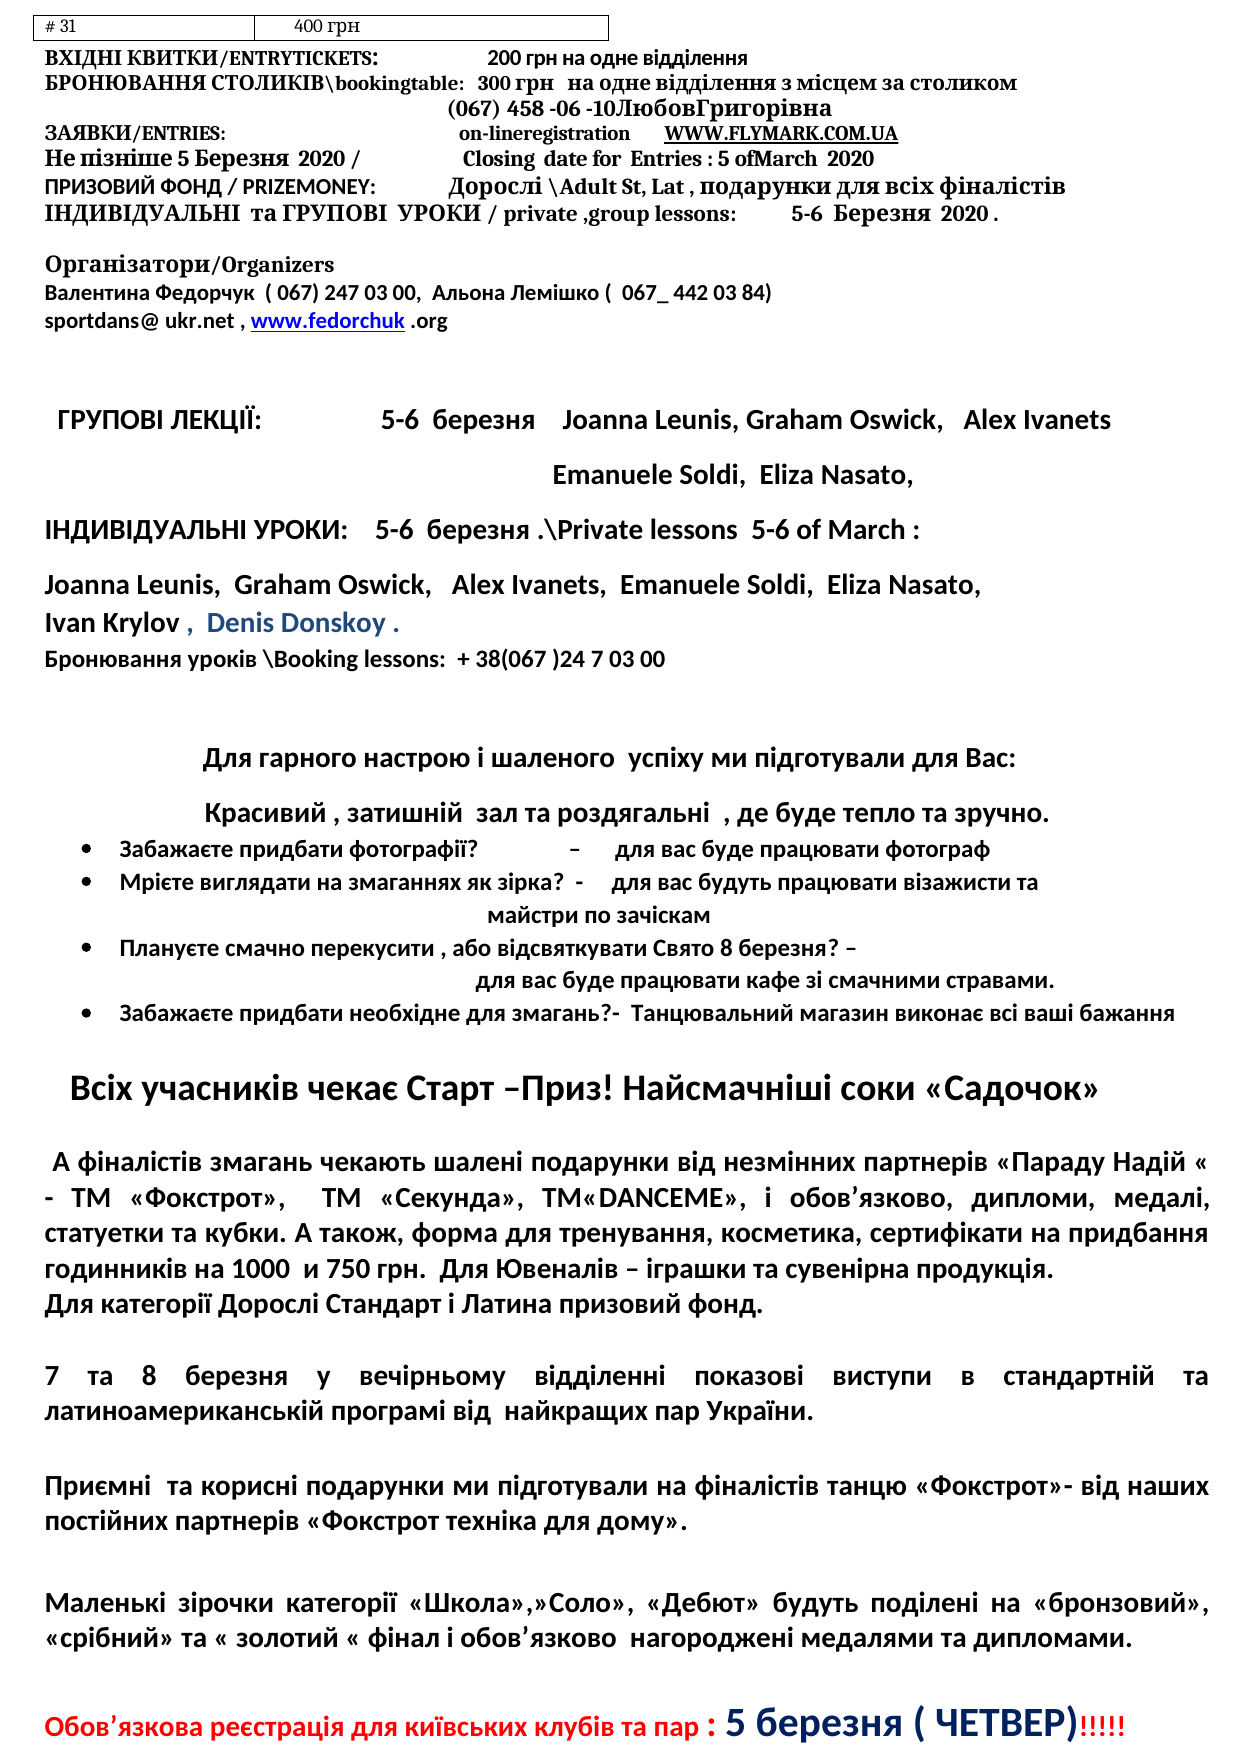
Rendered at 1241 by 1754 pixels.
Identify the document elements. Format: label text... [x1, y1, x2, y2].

text ІНДИВІДУАЛЬНІ та ГРУПОВІ УРОКИ / private ,group lessons: 5-6 Березня 2020 . [44, 200, 1211, 227]
text Joanna Leunis, Graham Oswick, Alex Ivanets, Emanuele Soldi, Eliza Nasato, [44, 566, 1211, 602]
text Приємні та корисні подарунки ми підготували на фіналістів танцю «Фокстрот»- від наших постійних партнерів «Фокстрот техніка для дому». [44, 1467, 1211, 1538]
text sportdans@ ukr.net , www.fedorchuk .org [44, 307, 1211, 334]
text Обов’язкова реєстрація для київських клубів та пар : 5 березня ( ЧЕТВЕР)!!!!! [44, 1696, 1211, 1746]
table_cell 400 грн [255, 16, 608, 39]
text (067) 458 -06 -10ЛюбовГригорівна [44, 96, 1211, 122]
text Для гарного настрою і шаленого успіху ми підготували для Вас: [44, 739, 1211, 775]
text Всіх учасників чекає Старт –Приз! Найсмачніші соки «Садочок» [44, 1063, 1211, 1109]
text Валентина Федорчук ( 067) 247 03 00, Альона Лемішко ( 067_ 442 03 84) [44, 278, 1211, 307]
text ІНДИВІДУАЛЬНІ УРОКИ: 5-6 березня .\Private lessons 5-6 of March : [44, 511, 1211, 547]
text БРОНЮВАННЯ СТОЛИКІВ\bookingtable: 300 грн на одне відділення з місцем за столиком [44, 72, 1211, 96]
list майстри по зачіскам [119, 899, 1211, 929]
text Ivan Krylov , Denis Donskoy . [44, 604, 1211, 640]
text А фіналістів змагань чекають шалені подарунки від незмінних партнерів «Параду Надій « - ТМ «Фокстрот», ТМ «Секунда», ТМ«DANCEME», і обов’язково, дипломи, медалі, статуетки та кубки. А також, форма для тренування, косметика, сертифікати на придбання годинників на 1000 и 750 грн. Для Ювеналів – іграшки та сувенірна продукція. [44, 1143, 1211, 1286]
text Бронювання уроків \Booking lessons: + 38(067 )24 7 03 00 [44, 643, 1211, 673]
text ЗАЯВКИ/ENTRIES: on-lineregistration WWW.FLYMARK.COM.UA [44, 122, 1211, 146]
text Красивий , затишній зал та роздягальні , де буде тепло та зручно. [44, 794, 1211, 830]
text Організатори/Organizers [44, 252, 1211, 278]
text ВХІДНІ КВИТКИ/ENTRYTICKETS: 200 грн на одне відділення [44, 41, 1211, 72]
text ГРУПОВІ ЛЕКЦІЇ: 5-6 березня Joanna Leunis, Graham Oswick, Alex Ivanets [44, 401, 1211, 436]
list для вас буде працювати кафе зі смачними стравами. [119, 965, 1211, 995]
table_cell # 31 [34, 16, 254, 39]
text Маленькі зірочки категорії «Школа»,»Соло», «Дебют» будуть поділені на «бронзовий», «срібний» та « золотий « фінал і обов’язково нагороджені медалями та дипломами. [44, 1584, 1211, 1655]
text Не пізніше 5 Березня 2020 / Closing date for Entries : 5 ofMarch 2020 [44, 146, 1211, 172]
list Забажаєте придбати фотографії? – для вас буде працювати фотограф [82, 833, 1211, 863]
text Emanuele Soldi, Eliza Nasato, [44, 456, 1211, 492]
text 7 та 8 березня у вечірньому відділенні показові виступи в стандартній та латиноамериканській програмі від найкращих пар України. [44, 1357, 1211, 1428]
list Забажаєте придбати необхідне для змагань?- Танцювальний магазин виконає всі ваші бажання [82, 998, 1211, 1028]
list Мрієте виглядати на змаганнях як зірка? - для вас будуть працювати візажисти та [82, 866, 1211, 896]
text ПРИЗОВИЙ ФОНД / PRIZEMONEY: Дорослі \Adult St, Lat , подарунки для всіх фіналістів [44, 172, 1211, 200]
text Для категорії Дорослі Стандарт і Латина призовий фонд. [44, 1286, 1211, 1321]
list Плануєте смачно перекусити , або відсвяткувати Свято 8 березня? – [82, 932, 1211, 962]
